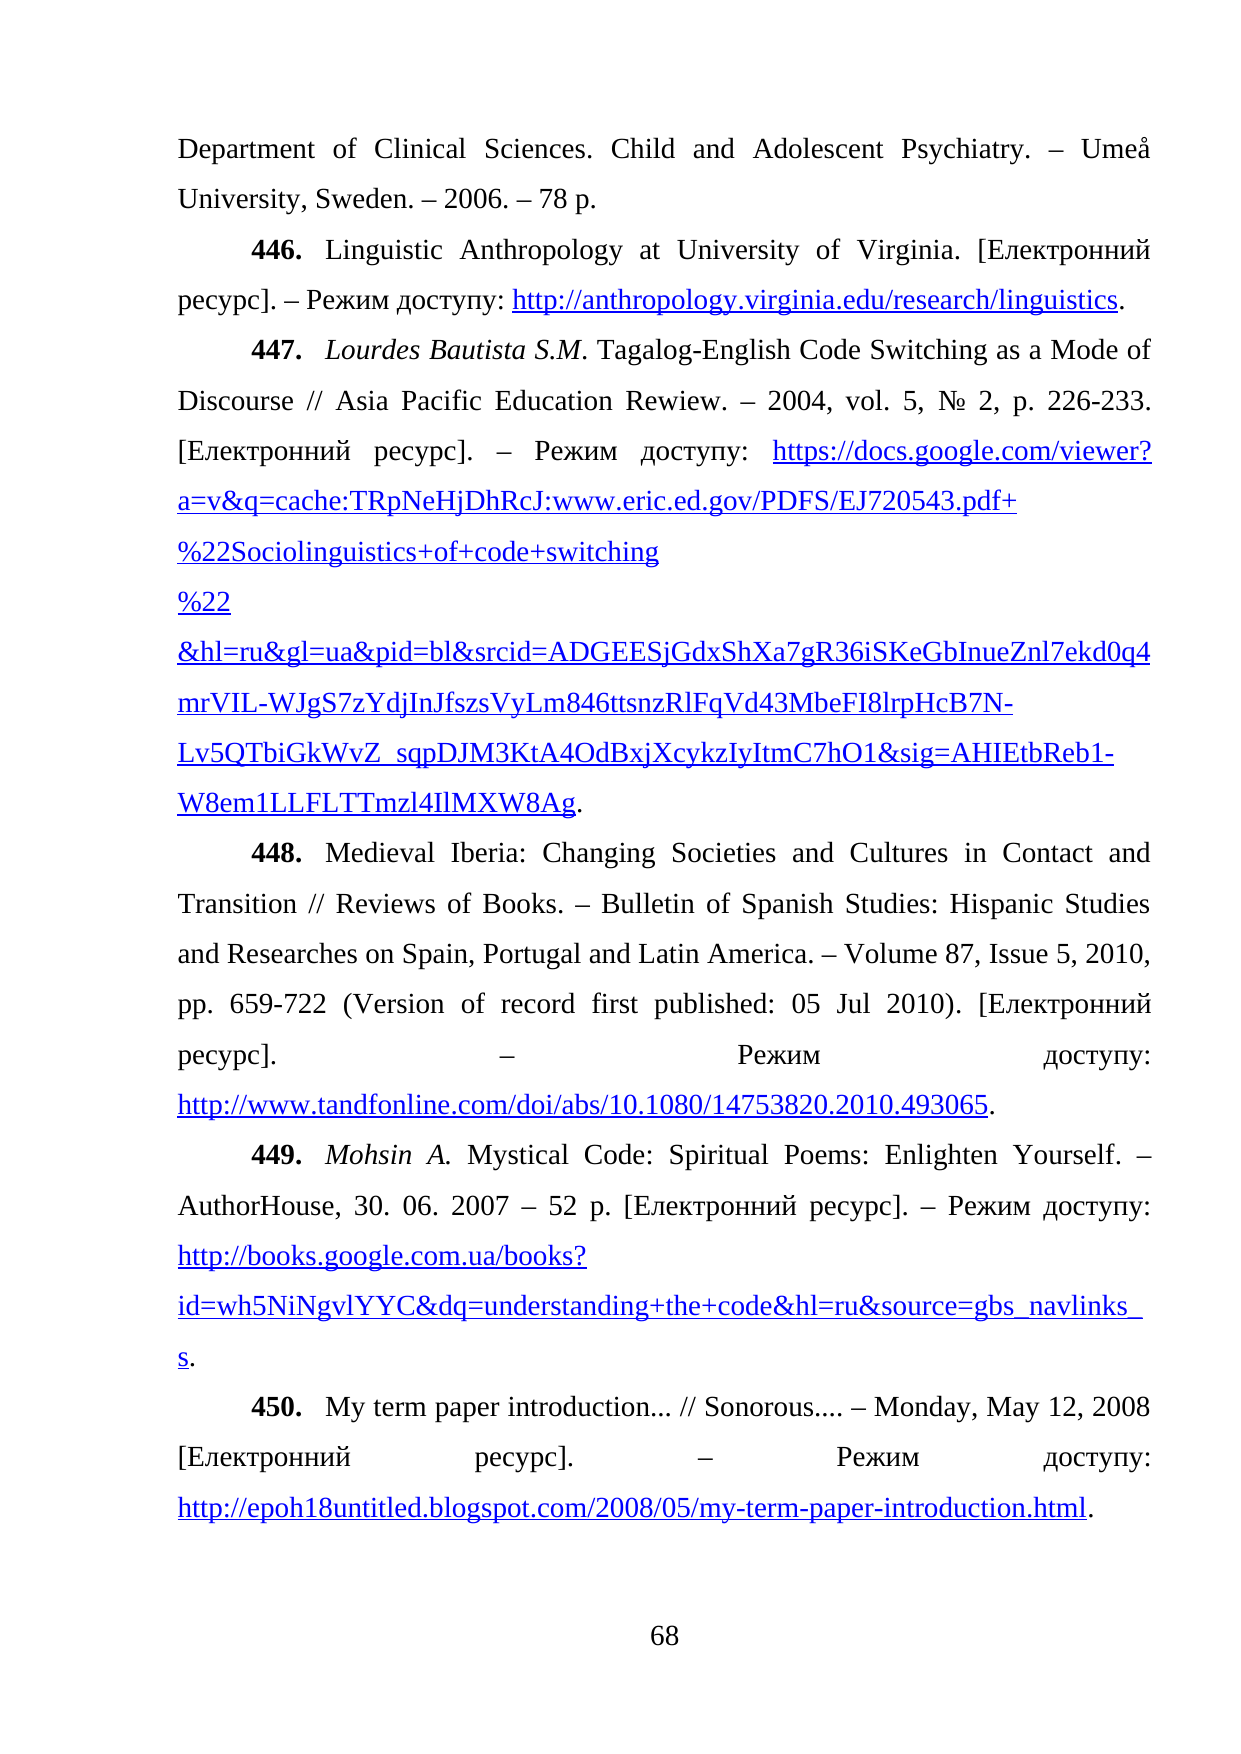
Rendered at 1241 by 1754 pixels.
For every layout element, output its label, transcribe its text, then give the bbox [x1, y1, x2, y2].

list Lourdes Bautista S.M. Tagalog-English Code Switching as a Mode of Discourse // Asia Pacific Education Rewiew. – 2004, vol. 5, № 2, р. 226-233. [Електронний ресурс]. – Режим доступу: https://docs.google.com/viewer?a=v&q=cache:TRpNeHjDhRcJ:www.eric.ed.gov/PDFS/EJ720543.pdf+%22Sociolinguistics+of+code+switching%22&hl=ru&gl=ua&pid=bl&srcid=ADGEESjGdxShXa7gR36iSKeGbInueZnl7ekd0q4mrVIL-WJgS7zYdjInJfszsVyLm846ttsnzRlFqVd43MbeFI8lrpHcB7N-Lv5QTbiGkWvZ_sqpDJM3KtA4OdBxjXcykzIyItmC7hO1&sig=AHIEtbReb1-W8em1LLFLTTmzl4IlMXW8Ag. [177, 332, 1152, 819]
list Linguistic Anthropology at University of Virginia. [Електронний ресурс]. – Режим доступу: http://anthropology.virginia.edu/research/linguistics. [177, 232, 1152, 316]
list Mohsin A. Mystical Code: Spiritual Poems: Enlighten Yourself. – AuthorHouse, 30. 06. 2007 – 52 р. [Електронний ресурс]. – Режим доступу: http://books.google.com.ua/books?id=wh5NiNgvlYYC&dq=understanding+the+code&hl=ru&source=gbs_navlinks_s. [177, 1137, 1152, 1372]
list My term paper introduction... // Sonorous.... – Monday, May 12, 2008 [Електронний ресурс]. – Режим доступу: http://epoh18untitled.blogspot.com/2008/05/my-term-paper-introduction.html. [177, 1389, 1152, 1523]
list Medieval Iberia: Changing Societies and Cultures in Contact and Transition // Reviews of Books. – Bulletin of Spanish Studies: Hispanic Studies and Researches on Spain, Portugal and Latin America. – Volume 87, Issue 5, 2010, pp. 659-722 (Version of record first published: 05 Jul 2010). [Електронний ресурс]. – Режим доступу: http://www.tandfonline.com/doi/abs/10.1080/14753820.2010.493065. [177, 836, 1152, 1121]
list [177, 131, 1152, 215]
